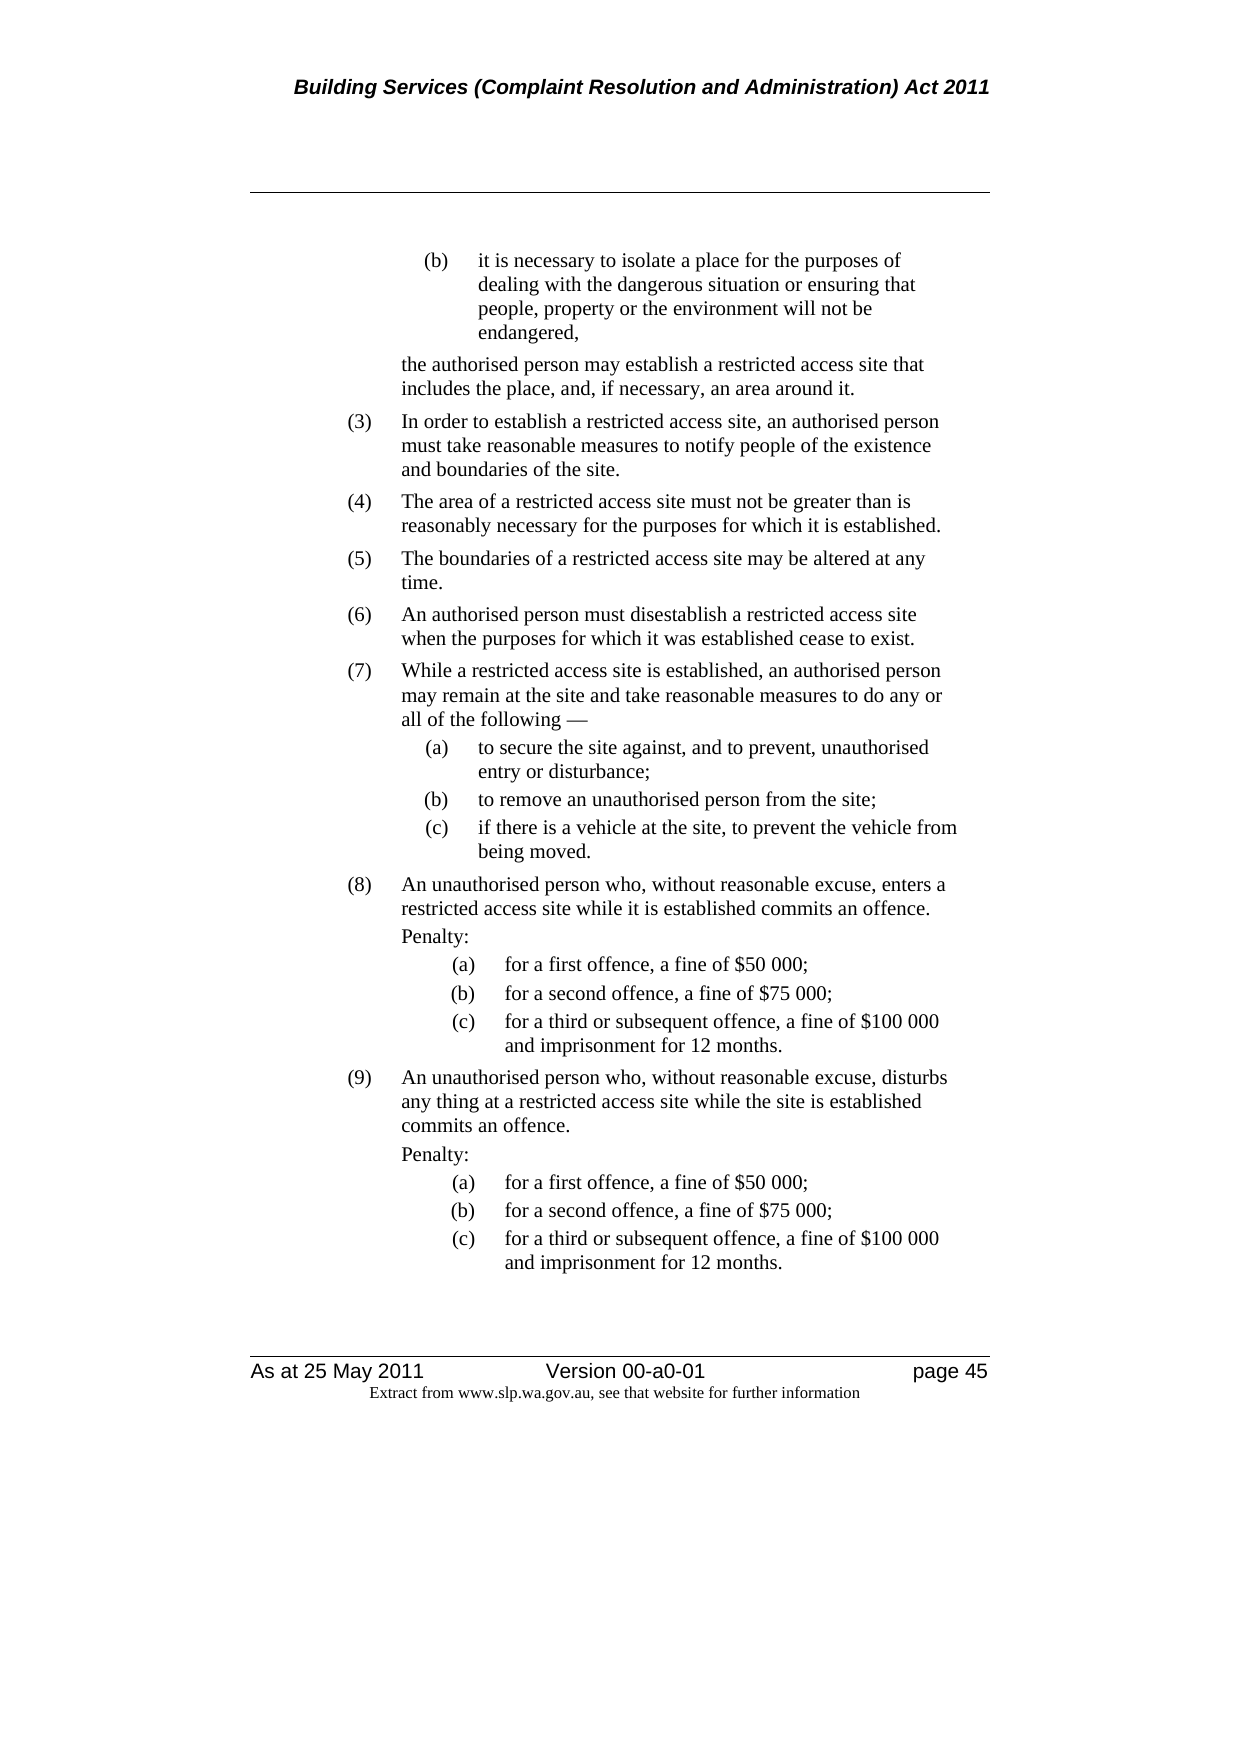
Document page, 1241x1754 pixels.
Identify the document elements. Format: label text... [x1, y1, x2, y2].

text (a) for a first offence, a fine of $50 000; [289, 1170, 960, 1194]
text (3) In order to establish a restricted access site, an authorised person must take reasonable measures to notify people of the existence and boundaries of the site. [312, 408, 960, 481]
text Penalty: [336, 924, 960, 948]
text (a) for a first offence, a fine of $50 000; [289, 952, 960, 976]
text (b) for a second offence, a fine of $75 000; [289, 981, 960, 1004]
text (5) The boundaries of a restricted access site may be altered at any time. [312, 546, 960, 594]
text (b) to remove an unauthorised person from the site; [389, 787, 960, 811]
text (8) An unauthorised person who, without reasonable excuse, enters a restricted access site while it is established commits an offence. [312, 872, 960, 920]
text (c) if there is a vehicle at the site, to prevent the vehicle from being moved. [389, 815, 960, 863]
text (c) for a third or subsequent offence, a fine of $100 000 and imprisonment for 12 months. [289, 1009, 960, 1057]
text (b) it is necessary to isolate a place for the purposes of dealing with the dangerous situation or ensuring that people, property or the environment will not be endangered, [389, 247, 960, 344]
text (9) An unauthorised person who, without reasonable excuse, disturbs any thing at a restricted access site while the site is established commits an offence. [312, 1065, 960, 1137]
text (4) The area of a restricted access site must not be greater than is reasonably necessary for the purposes for which it is established. [312, 489, 960, 537]
text (7) While a restricted access site is established, an authorised person may remain at the site and take reasonable measures to do any or all of the following — [312, 658, 960, 731]
text (c) for a third or subsequent offence, a fine of $100 000 and imprisonment for 12 months. [289, 1226, 960, 1274]
text Penalty: [336, 1142, 960, 1166]
text (6) An authorised person must disestablish a restricted access site when the purposes for which it was established cease to exist. [312, 602, 960, 650]
text (b) for a second offence, a fine of $75 000; [289, 1198, 960, 1222]
text (a) to secure the site against, and to prevent, unauthorised entry or disturbance; [389, 735, 960, 783]
text the authorised person may establish a restricted access site that includes the place, and, if necessary, an area around it. [312, 352, 960, 400]
